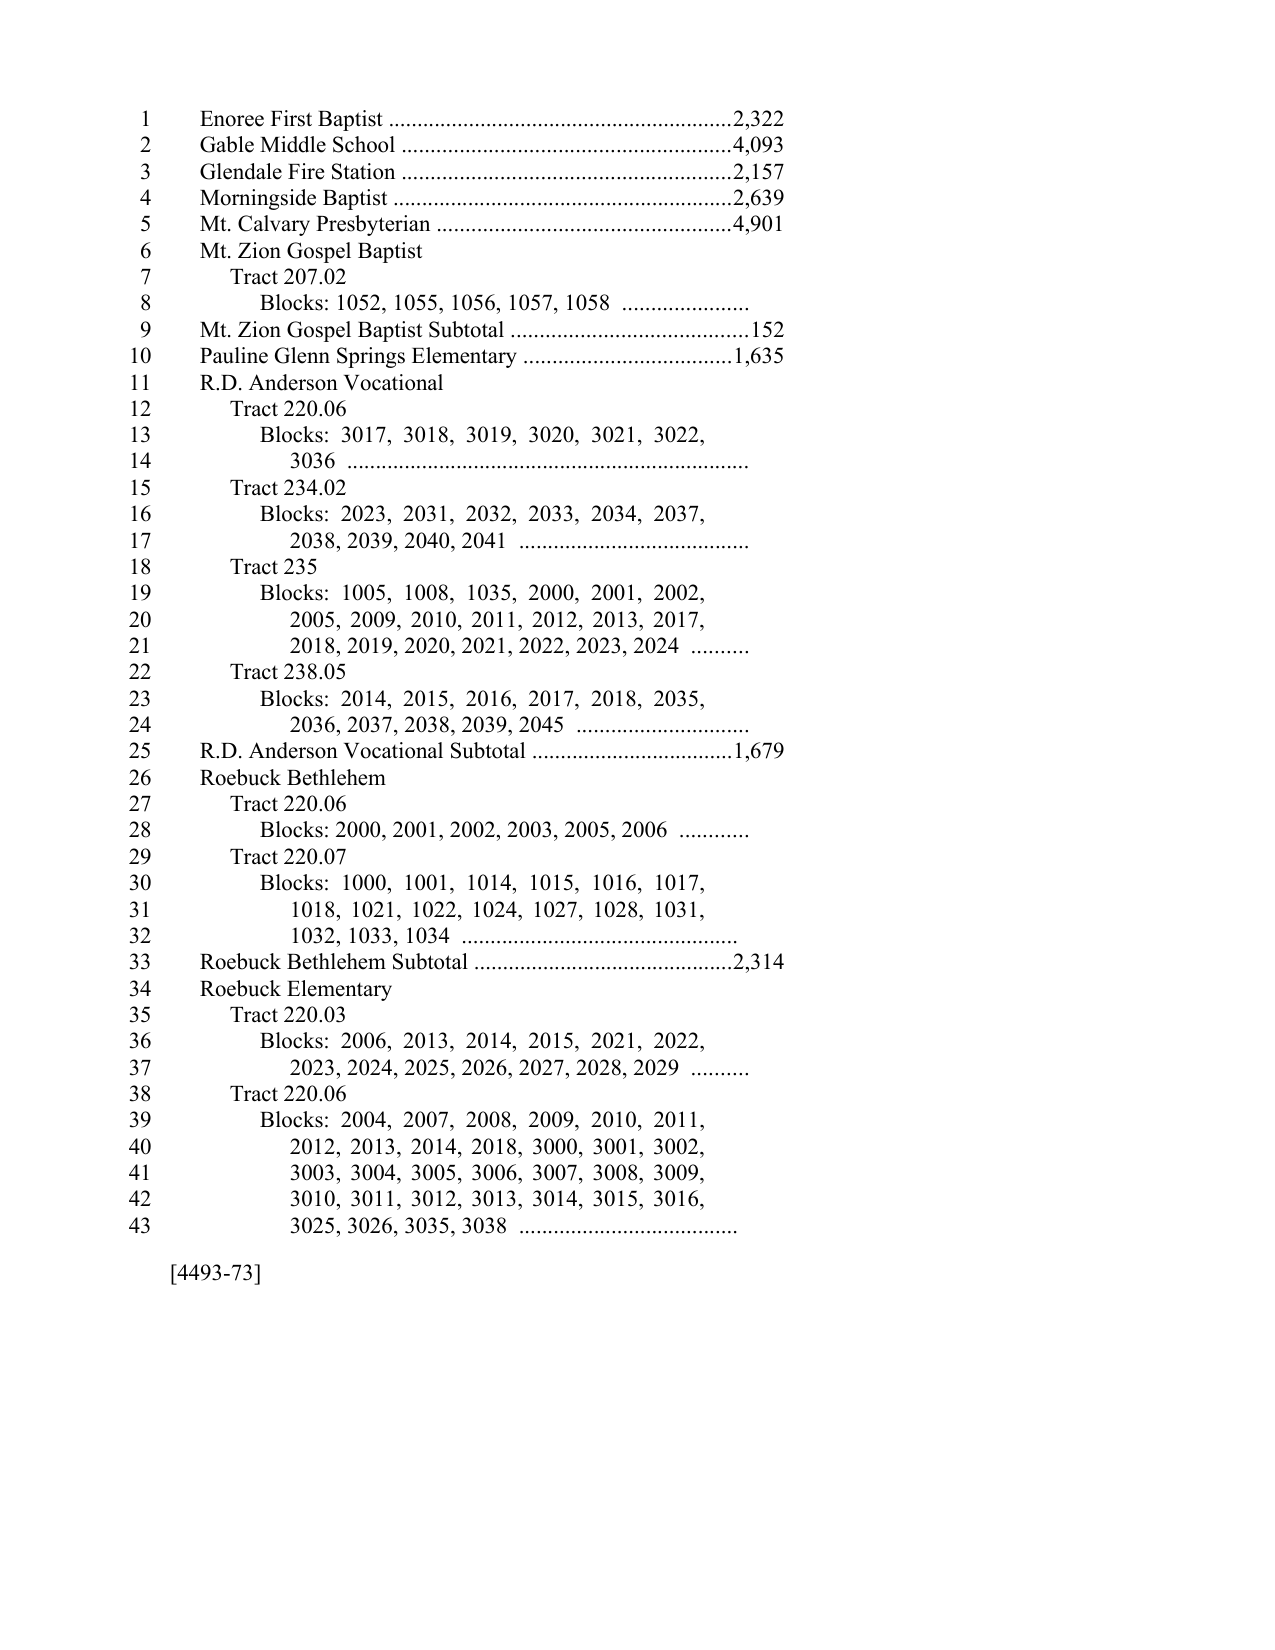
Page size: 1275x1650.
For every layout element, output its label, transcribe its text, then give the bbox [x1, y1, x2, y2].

text Blocks: 2004, 2007, 2008, 2009, 2010, 2011, 2012, 2013, 2014, 2018, 3000, 3001, 3002, 3003, 3004, 3005, 3006, 3007, 3008, 3009, 3010, 3011, 3012, 3013, 3014, 3015, 3016, 3025, 3026, 3035, 3038 2338 [259, 1106, 705, 1238]
text Mt. Calvary Presbyterian 4,901 [199, 210, 787, 237]
text Morningside Baptist 2,639 [199, 184, 787, 210]
text Gable Middle School 4,093 [199, 131, 787, 158]
text Tract 220.06 [229, 395, 787, 421]
text Glendale Fire Station 2,157 [199, 158, 787, 184]
text Blocks: 2006, 2013, 2014, 2015, 2021, 2022, 2023, 2024, 2025, 2026, 2027, 2028, 2029 217 [259, 1027, 705, 1080]
text Blocks: 1000, 1001, 1014, 1015, 1016, 1017, 1018, 1021, 1022, 1024, 1027, 1028, 1031, 1032, 1033, 1034 1955 [259, 869, 705, 948]
text Tract 238.05 [229, 658, 787, 685]
text R.D. Anderson Vocational [199, 368, 787, 395]
text Tract 207.02 [229, 263, 787, 289]
text Blocks: 1005, 1008, 1035, 2000, 2001, 2002, 2005, 2009, 2010, 2011, 2012, 2013, 2017, 2018, 2019, 2020, 2021, 2022, 2023, 2024 547 [259, 579, 705, 658]
text Tract 220.06 [229, 1080, 787, 1106]
text Roebuck Bethlehem [199, 764, 787, 790]
text Blocks: 1052, 1055, 1056, 1057, 1058 152 [259, 289, 705, 316]
text Blocks: 3017, 3018, 3019, 3020, 3021, 3022, 3036 177 [259, 421, 705, 474]
text Tract 234.02 [229, 474, 787, 500]
text Roebuck Elementary [199, 975, 787, 1001]
text Tract 220.06 [229, 790, 787, 817]
text Blocks: 2014, 2015, 2016, 2017, 2018, 2035, 2036, 2037, 2038, 2039, 2045 226 [259, 685, 705, 737]
text Pauline Glenn Springs Elementary 1,635 [199, 342, 787, 368]
text Roebuck Bethlehem Subtotal 2,314 [199, 948, 787, 975]
text Tract 220.03 [229, 1001, 787, 1027]
text Tract 220.07 [229, 843, 787, 869]
text R.D. Anderson Vocational Subtotal 1,679 [199, 737, 787, 764]
text Mt. Zion Gospel Baptist Subtotal 152 [199, 316, 787, 342]
text Enoree First Baptist 2,322 [199, 105, 787, 131]
text Blocks: 2023, 2031, 2032, 2033, 2034, 2037, 2038, 2039, 2040, 2041 729 [259, 500, 705, 553]
text Mt. Zion Gospel Baptist [199, 237, 787, 263]
text Tract 235 [229, 553, 787, 579]
text Blocks: 2000, 2001, 2002, 2003, 2005, 2006 359 [259, 817, 705, 843]
